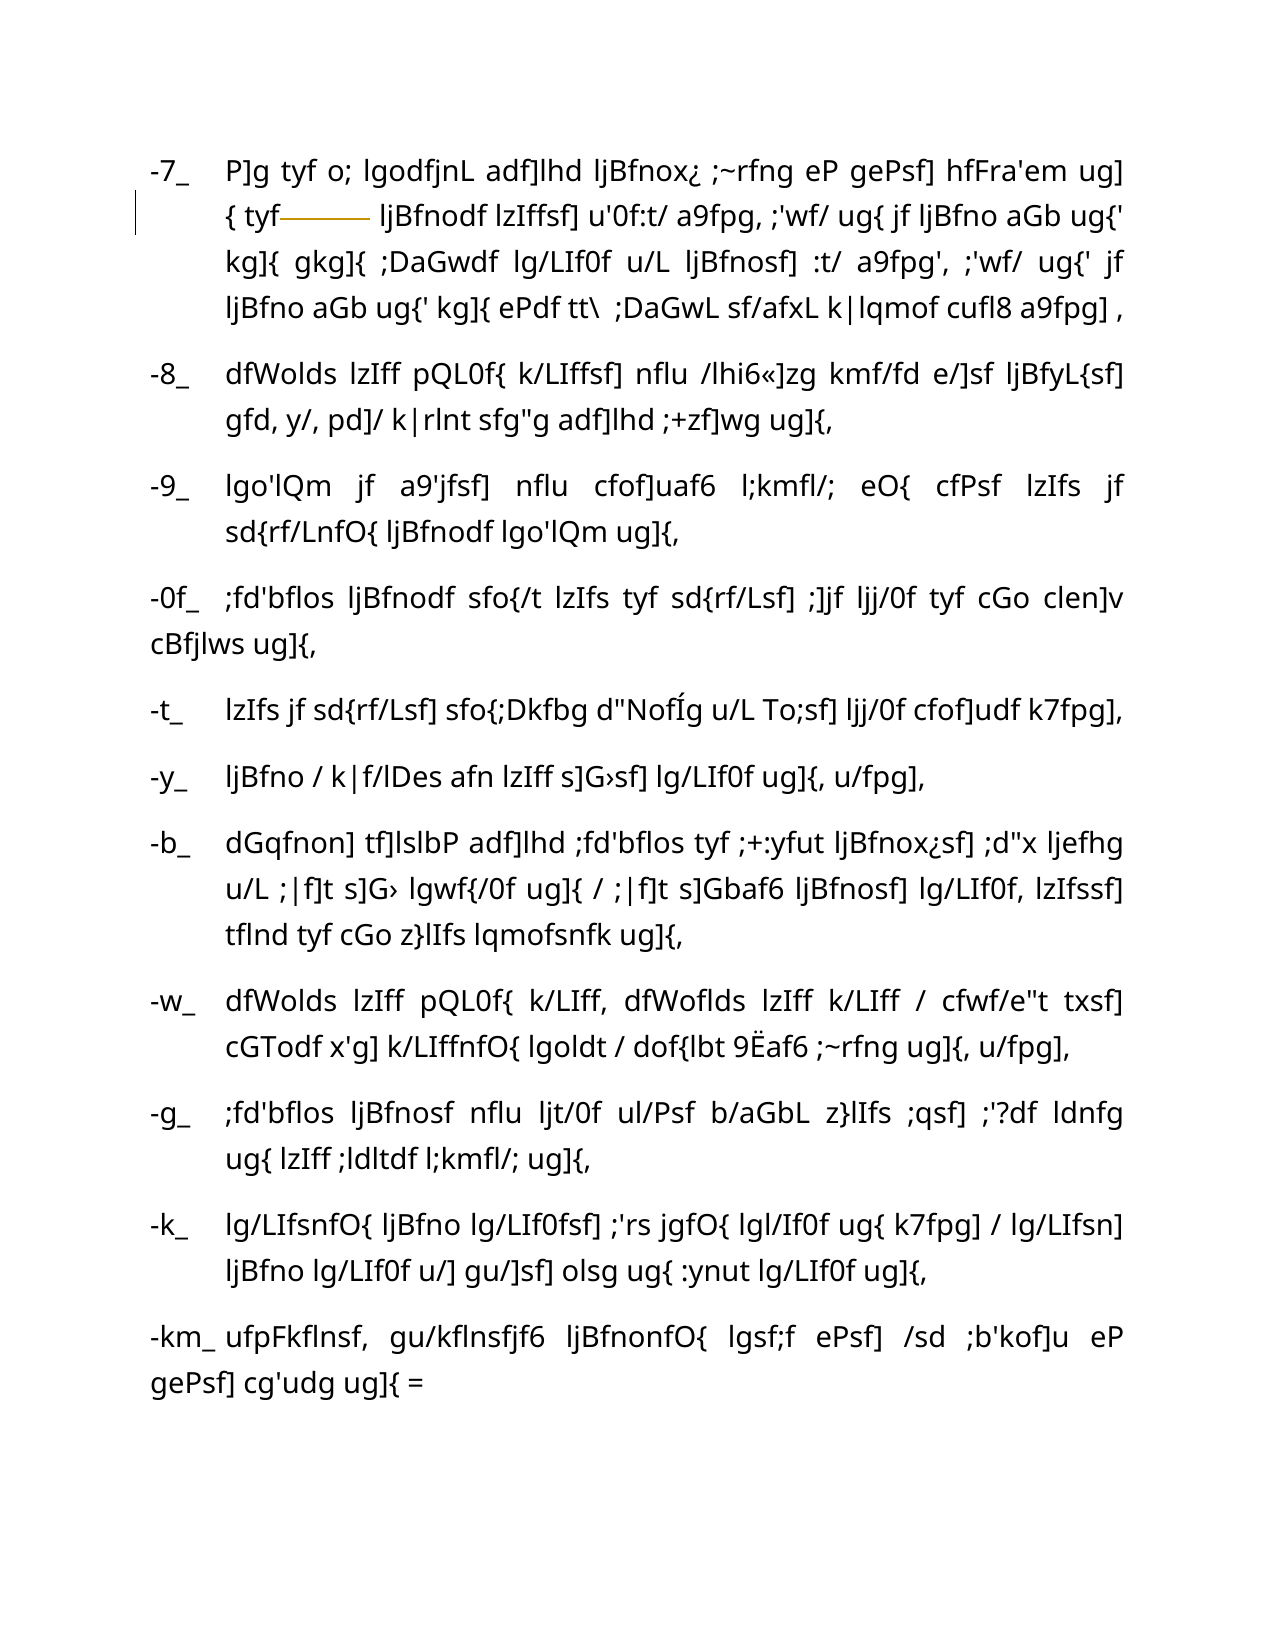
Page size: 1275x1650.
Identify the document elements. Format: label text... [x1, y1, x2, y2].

text -k_ lg/LIfsnfO{ ljBfno lg/LIf0fsf] ;'rs jgfO{ lgl/If0f ug{ k7fpg] / lg/LIfsn] ljBfno lg/LIf0f u/] gu/]sf] olsg ug{ :ynut lg/LIf0f ug]{, [150, 1204, 1125, 1290]
text -9_ lgo'lQm jf a9'jfsf] nflu cfof]uaf6 l;kmfl/; eO{ cfPsf lzIfs jf sd{rf/LnfO{ ljBfnodf lgo'lQm ug]{, [150, 465, 1125, 551]
text -km_ ufpFkflnsf, gu/kflnsfjf6 ljBfnonfO{ lgsf;f ePsf] /sd ;b'kof]u eP gePsf] cg'udg ug]{ = [150, 1316, 1125, 1402]
text -t_ lzIfs jf sd{rf/Lsf] sfo{;Dkfbg d"NofÍg u/L To;sf] ljj/0f cfof]udf k7fpg], [150, 689, 1125, 729]
text -b_ dGqfnon] tf]lslbP adf]lhd ;fd'bflos tyf ;+:yfut ljBfnox¿sf] ;d"x ljefhg u/L ;|f]t s]G› lgwf{/0f ug]{ / ;|f]t s]Gbaf6 ljBfnosf] lg/LIf0f, lzIfssf] tflnd tyf cGo z}lIfs lqmofsnfk ug]{, [150, 822, 1125, 953]
text -7_ P]g tyf o; lgodfjnL adf]lhd ljBfnox¿ ;~rfng eP gePsf] hfFra'em ug]{ tyf ljBfnodf lzIffsf] u'0f:t/ a9fpg, ;'wf/ ug{ jf ljBfno aGb ug{' kg]{ gkg]{ ;DaGwdf lg/LIf0f u/L ljBfnosf] :t/ a9fpg', ;'wf/ ug{' jf ljBfno aGb ug{' kg]{ ePdf tt\ ;DaGwL sf/afxL k|lqmof cufl8 a9fpg] , [150, 150, 1125, 327]
text -w_ dfWolds lzIff pQL0f{ k/LIff, dfWoflds lzIff k/LIff / cfwf/e"t txsf] cGTodf x'g] k/LIffnfO{ lgoldt / dof{lbt 9Ëaf6 ;~rfng ug]{, u/fpg], [150, 980, 1125, 1066]
text -y_ ljBfno / k|f/lDes afn lzIff s]G›sf] lg/LIf0f ug]{, u/fpg], [150, 756, 1125, 796]
text -0f_ ;fd'bflos ljBfnodf sfo{/t lzIfs tyf sd{rf/Lsf] ;]jf ljj/0f tyf cGo clen]v cBfjlws ug]{, [150, 577, 1125, 663]
text -8_ dfWolds lzIff pQL0f{ k/LIffsf] nflu /lhi6«]zg kmf/fd e/]sf ljBfyL{sf] gfd, y/, pd]/ k|rlnt sfg"g adf]lhd ;+zf]wg ug]{, [150, 353, 1125, 439]
text -g_ ;fd'bflos ljBfnosf nflu ljt/0f ul/Psf b/aGbL z}lIfs ;qsf] ;'?df ldnfg ug{ lzIff ;ldltdf l;kmfl/; ug]{, [150, 1092, 1125, 1178]
